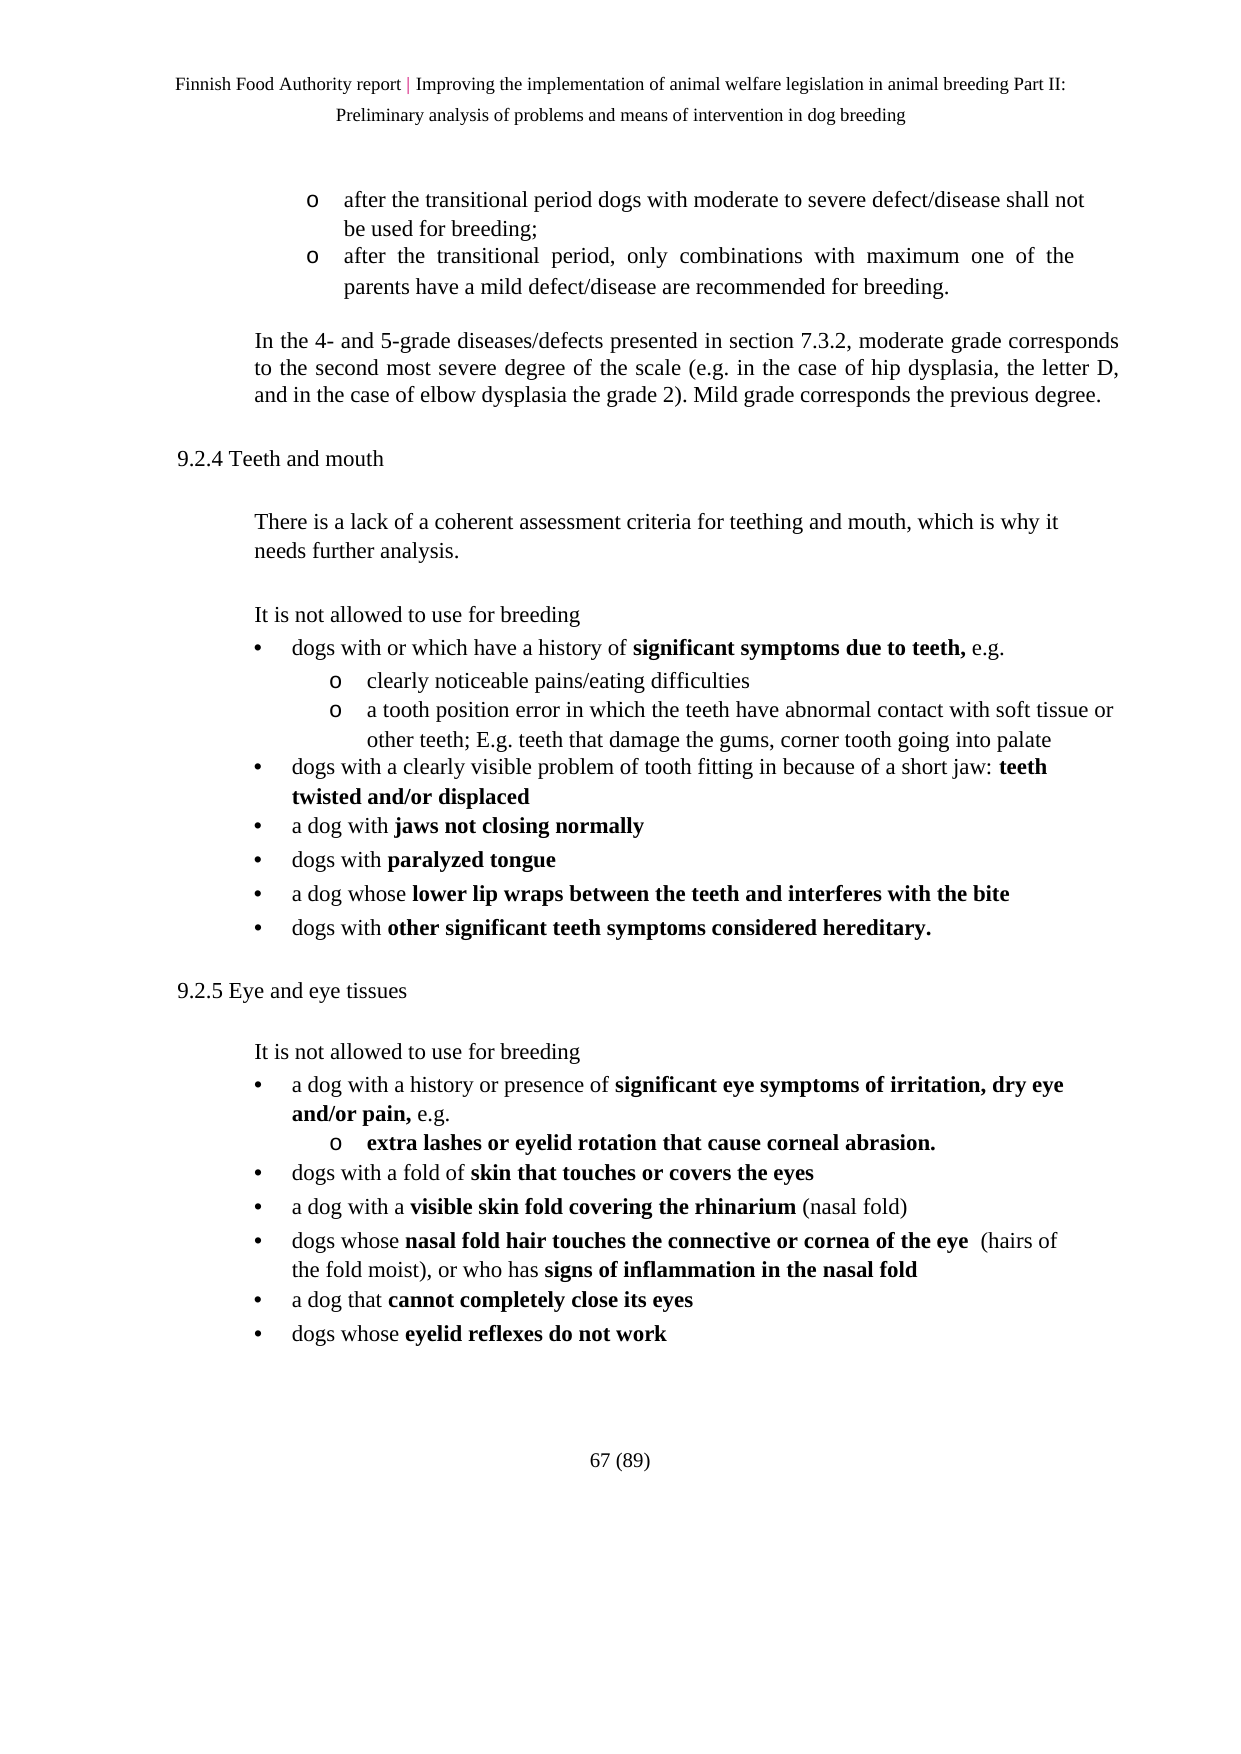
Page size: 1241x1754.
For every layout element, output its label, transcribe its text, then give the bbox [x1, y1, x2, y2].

list after the transitional period, only combinations with maximum one of the parents have a mild defect/disease are recommended for breeding. [306, 242, 1075, 299]
list dogs whose nasal fold hair touches the connective or cornea of the eye (hairs of the fold moist), or who has signs of inflammation in the nasal fold [254, 1227, 1085, 1283]
list a tooth position error in which the teeth have abnormal contact with soft tissue or other teeth; E.g. teeth that damage the gums, corner tooth going into palate [329, 696, 1114, 752]
list clearly noticeable pains/eating difficulties [329, 667, 1121, 695]
text It is not allowed to use for breeding [254, 601, 1121, 627]
list dogs whose eyelid reflexes do not work [254, 1320, 1121, 1346]
text 9.2.4 Teeth and mouth [177, 445, 1121, 472]
text 67 (89) [150, 1448, 1089, 1472]
list a dog that cannot completely close its eyes [254, 1286, 1121, 1313]
text It is not allowed to use for breeding [254, 1038, 1121, 1064]
list after the transitional period dogs with moderate to severe defect/disease shall not be used for breeding; [306, 186, 1104, 241]
text 9.2.5 Eye and eye tissues [177, 977, 1121, 1003]
list extra lashes or eyelid rotation that cause corneal abrasion. [329, 1129, 1104, 1157]
list dogs with a fold of skin that touches or covers the eyes [254, 1159, 1121, 1185]
list a dog whose lower lip wraps between the teeth and interferes with the bite [254, 880, 1121, 907]
list a dog with a history or presence of significant eye symptoms of irritation, dry eye and/or pain, e.g. [254, 1071, 1085, 1126]
list dogs with other significant teeth symptoms considered hereditary. [254, 914, 1108, 941]
text In the 4- and 5-grade diseases/defects presented in section 7.3.2, moderate grade corresponds to the second most severe degree of the scale (e.g. in the case of hip dysplasia, the letter D, and in the case of elbow dysplasia the grade 2). Mild grade corresponds the previous degree. [254, 327, 1121, 407]
text There is a lack of a coherent assessment criteria for teething and mouth, which is why it needs further analysis. [254, 508, 1108, 563]
list dogs with paralyzed tongue [254, 846, 1121, 873]
list dogs with or which have a history of significant symptoms due to teeth, e.g. [254, 634, 1121, 661]
list a dog with jaws not closing normally [254, 812, 1121, 839]
list dogs with a clearly visible problem of tooth fitting in because of a short jaw: teeth twisted and/or displaced [254, 753, 1083, 809]
list a dog with a visible skin fold covering the rhinarium (nasal fold) [254, 1193, 1121, 1219]
text Finnish Food Authority report | Improving the implementation of animal welfare legislation in animal breeding Part II: Preliminary analysis of problems and means of intervention in dog breeding [150, 72, 1092, 125]
